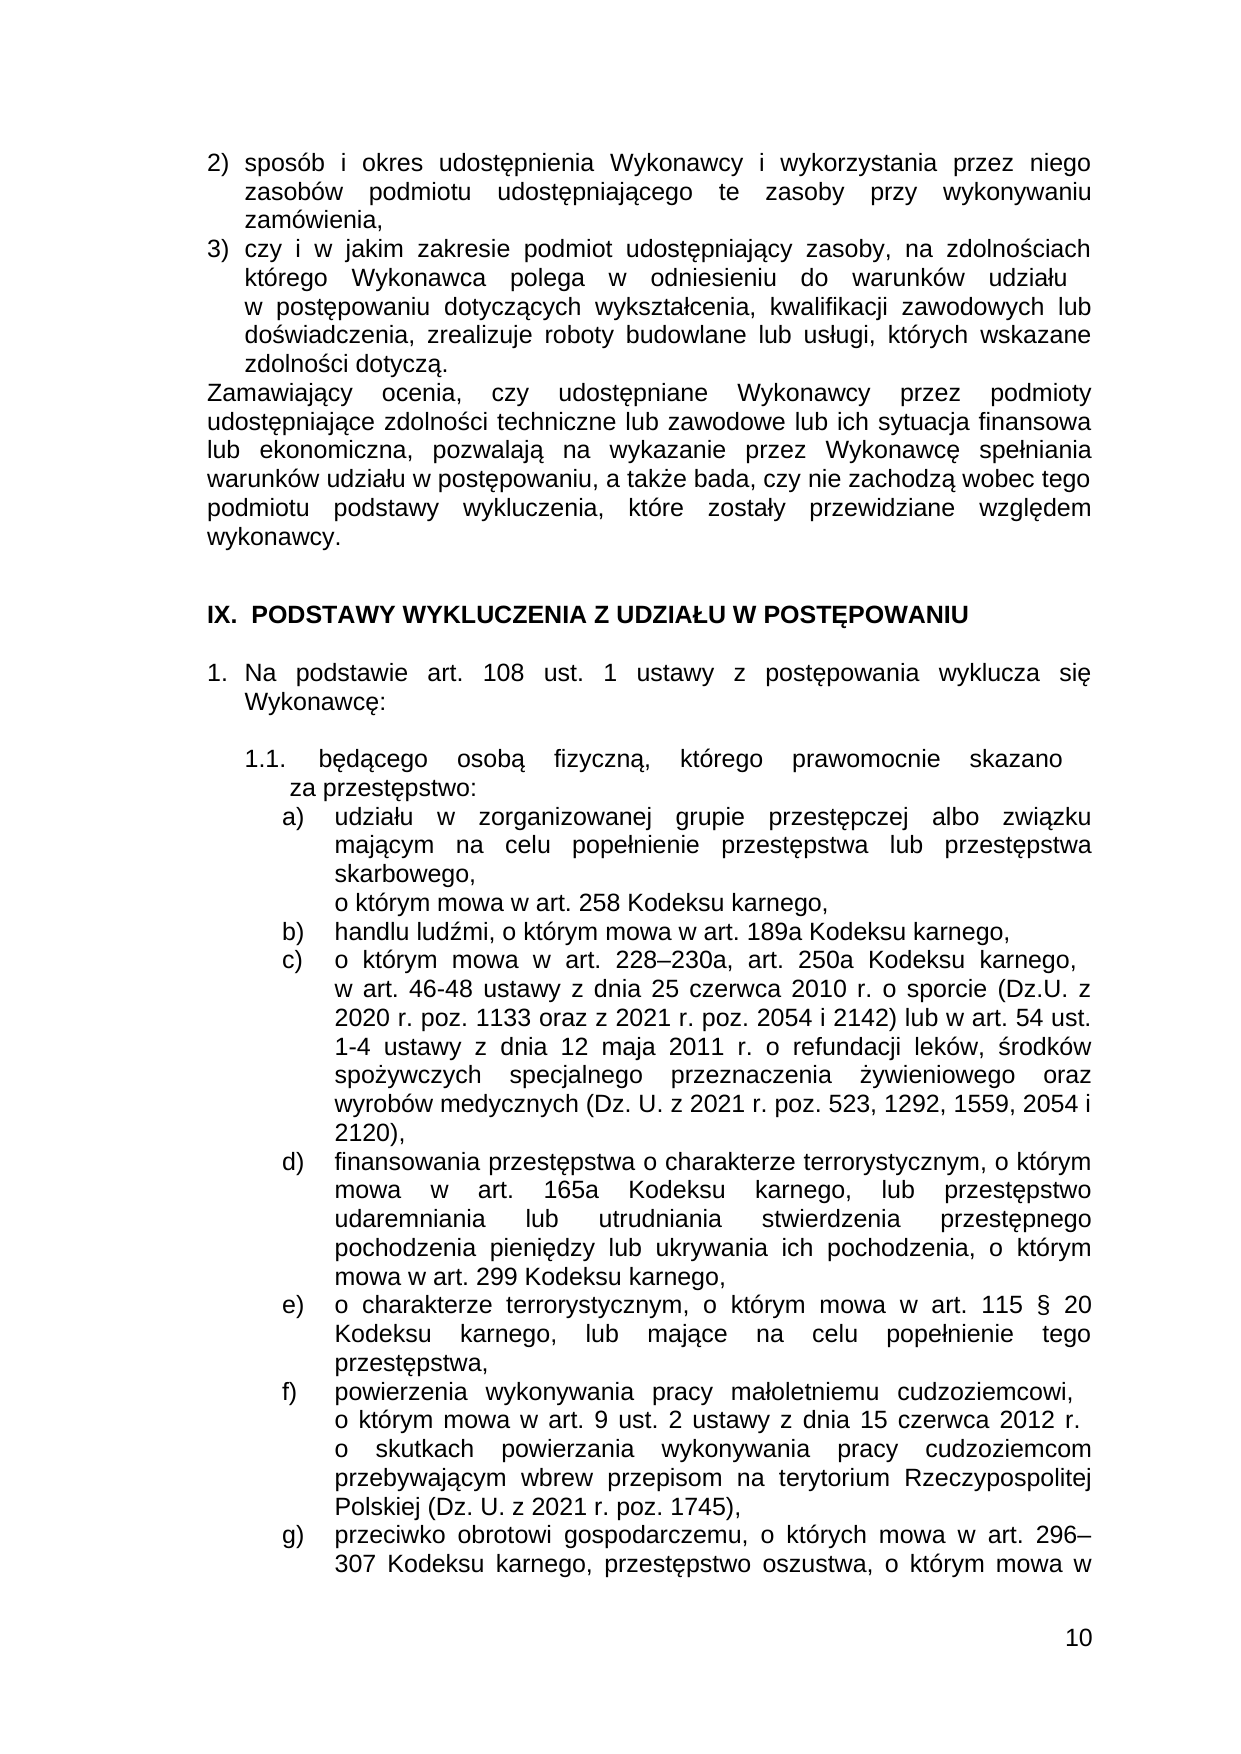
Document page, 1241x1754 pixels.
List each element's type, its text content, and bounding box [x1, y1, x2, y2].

list czy i w jakim zakresie podmiot udostępniający zasoby, na zdolnościach którego Wykonawca polega w odniesieniu do warunków udziału w postępowaniu dotyczących wykształcenia, kwalifikacji zawodowych lub doświadczenia, zrealizuje roboty budowlane lub usługi, których wskazane zdolności dotyczą. [207, 234, 1092, 378]
list o charakterze terrorystycznym, o którym mowa w art. 115 § 20 Kodeksu karnego, lub mające na celu popełnienie tego przestępstwa, [282, 1290, 1092, 1376]
list Na podstawie art. 108 ust. 1 ustawy z postępowania wyklucza się Wykonawcę: [207, 658, 1092, 715]
list udziału w zorganizowanej grupie przestępczej albo związku mającym na celu popełnienie przestępstwa lub przestępstwa skarbowego, o którym mowa w art. 258 Kodeksu karnego, [282, 801, 1092, 916]
list finansowania przestępstwa o charakterze terrorystycznym, o którym mowa w art. 165a Kodeksu karnego, lub przestępstwo udaremniania lub utrudniania stwierdzenia przestępnego pochodzenia pieniędzy lub ukrywania ich pochodzenia, o którym mowa w art. 299 Kodeksu karnego, [282, 1146, 1092, 1290]
subtitle PODSTAWY WYKLUCZENIA Z UDZIAŁU W POSTĘPOWANIU [207, 600, 1092, 629]
list będącego osobą fizyczną, którego prawomocnie skazano za przestępstwo: [244, 744, 1092, 801]
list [282, 1520, 1092, 1578]
list o którym mowa w art. 228–230a, art. 250a Kodeksu karnego, w art. 46-48 ustawy z dnia 25 czerwca 2010 r. o sporcie (Dz.U. z 2020 r. poz. 1133 oraz z 2021 r. poz. 2054 i 2142) lub w art. 54 ust. 1-4 ustawy z dnia 12 maja 2011 r. o refundacji leków, środków spożywczych specjalnego przeznaczenia żywieniowego oraz wyrobów medycznych (Dz. U. z 2021 r. poz. 523, 1292, 1559, 2054 i 2120), [282, 945, 1092, 1146]
list handlu ludźmi, o którym mowa w art. 189a Kodeksu karnego, [282, 916, 1092, 945]
list powierzenia wykonywania pracy małoletniemu cudzoziemcowi, o którym mowa w art. 9 ust. 2 ustawy z dnia 15 czerwca 2012 r. o skutkach powierzania wykonywania pracy cudzoziemcom przebywającym wbrew przepisom na terytorium Rzeczypospolitej Polskiej (Dz. U. z 2021 r. poz. 1745), [282, 1376, 1092, 1520]
list sposób i okres udostępnienia Wykonawcy i wykorzystania przez niego zasobów podmiotu udostępniającego te zasoby przy wykonywaniu zamówienia, [207, 148, 1092, 234]
text Zamawiający ocenia, czy udostępniane Wykonawcy przez podmioty udostępniające zdolności techniczne lub zawodowe lub ich sytuacja finansowa lub ekonomiczna, pozwalają na wykazanie przez Wykonawcę spełniania warunków udziału w postępowaniu, a także bada, czy nie zachodzą wobec tego podmiotu podstawy wykluczenia, które zostały przewidziane względem wykonawcy. [207, 378, 1092, 550]
